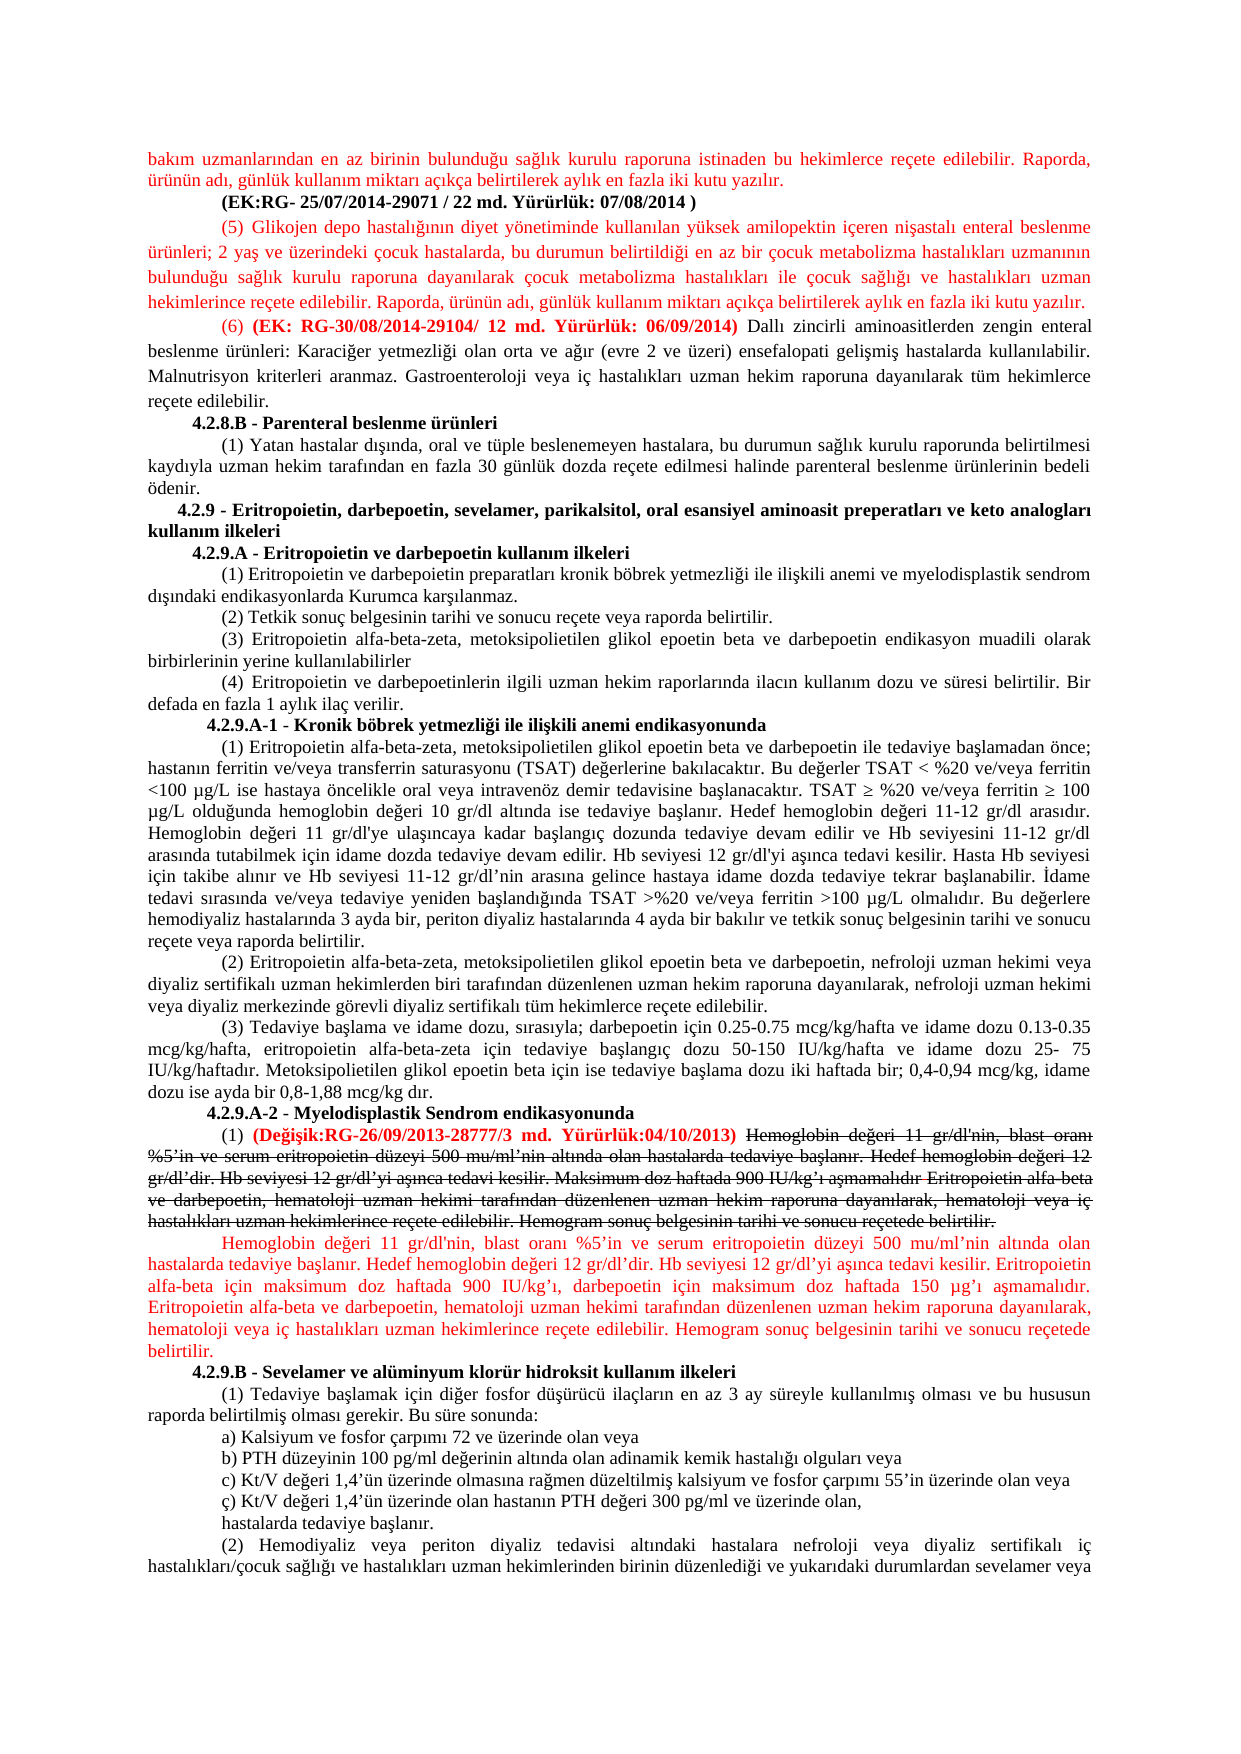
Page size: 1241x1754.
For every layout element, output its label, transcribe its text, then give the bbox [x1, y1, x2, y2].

text (1) Yatan hastalar dışında, oral ve tüple beslenemeyen hastalara, bu durumun sağlık kurulu raporunda belirtilmesi kaydıyla uzman hekim tarafından en fazla 30 günlük dozda reçete edilmesi halinde parenteral beslenme ürünlerinin bedeli ödenir. [148, 718, 1093, 782]
text a) 2 yaşın altında yutma/yutkunma bozukluğu veya gastro özofagial reflüsü olan çocuklarda, bu durumun belirtildiği gastroenteroloji, metabolizma ve yoğun bakım uzmanlarının en az birinin bulunduğu sağlık kurulu raporuna dayanılarak bu hekimler ve çocuk sağlığı ve hastalıkları uzman hekimlerince reçete edilebilir. Raporda, ürünün adı, günlük kullanım miktarı açıkça belirtilerek en fazla bir kutu yazılır. [148, 302, 1093, 388]
text 4.2.9.A-2 - Myelodisplastik Sendrom endikasyonunda [148, 1386, 1093, 1408]
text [148, 1515, 1093, 1602]
text (5) Glikojen depo hastalığının diyet yönetiminde kullanılan yüksek amilopektin içeren nişastalı enteral beslenme ürünleri; 2 yaş ve üzerindeki çocuk hastalarda, bu durumun belirtildiği en az bir çocuk metabolizma hastalıkları uzmanının bulunduğu sağlık kurulu raporuna dayanılarak çocuk metabolizma hastalıkları ile çocuk sağlığı ve hastalıkları uzman hekimlerince reçete edilebilir. Raporda, ürünün adı, günlük kullanım miktarı açıkça belirtilerek aylık en fazla iki kutu yazılır. [148, 496, 1093, 596]
text Yoğunlaştırıcı-kıvam artırıcı beslenme ürünleri; [148, 280, 1093, 302]
text (4) Eritropoietin ve darbepoetinlerin ilgili uzman hekim raporlarında ilacın kullanım dozu ve süresi belirtilir. Bir defada en fazla 1 aylık ilaç verilir. [148, 955, 1093, 998]
text malnutrisyon tanımı içerisinde kabul edilecektir. [148, 148, 1093, 173]
text b) İnme, kronik nörolojik bozukluklar ve baş boyun kanserleri ve cerrahi rezeksiyonda görülen yutma güçlüğü çeken yetişkin hastalarda; bu durumun belirtildiği nöroloji, kulak burun boğaz, genel cerrahi, beyin cerrahi, anestezi ve yoğun bakım uzmanlarından en az birinin bulunduğu sağlık kurulu raporuna istinaden bu hekimlerce reçete edilebilir. Raporda, ürünün adı, günlük kullanım miktarı açıkça belirtilerek aylık en fazla iki kutu yazılır. [148, 388, 1093, 474]
subtitle 4.2.8.B - Parenteral beslenme ürünleri [148, 696, 1093, 718]
text (2) Eritropoietin alfa-beta-zeta, metoksipolietilen glikol epoetin beta ve darbepoetin, nefroloji uzman hekimi veya diyaliz sertifikalı uzman hekimlerden biri tarafından düzenlenen uzman hekim raporuna dayanılarak, nefroloji uzman hekimi veya diyaliz merkezinde görevli diyaliz sertifikalı tüm hekimlerce reçete edilebilir. [148, 1235, 1093, 1300]
text 4.2.9.A-1 - Kronik böbrek yetmezliği ile ilişkili anemi endikasyonunda [148, 998, 1093, 1019]
subtitle 4.2.9.A - Eritropoietin ve darbepoetin kullanım ilkeleri [148, 825, 1093, 847]
text (1) Eritropoietin alfa-beta-zeta, metoksipolietilen glikol epoetin beta ve darbepoetin ile tedaviye başlamadan önce; hastanın ferritin ve/veya transferrin saturasyonu (TSAT) değerlerine bakılacaktır. Bu değerler TSAT < %20 ve/veya ferritin <100 µg/L ise hastaya öncelikle oral veya intravenöz demir tedavisine başlanacaktır. TSAT ≥ %20 ve/veya ferritin ≥ 100 µg/L olduğunda hemoglobin değeri 10 gr/dl altında ise tedaviye başlanır. Hedef hemoglobin değeri 11-12 gr/dl arasıdır. Hemoglobin değeri 11 gr/dl'ye ulaşıncaya kadar başlangıç dozunda tedaviye devam edilir ve Hb seviyesini 11-12 gr/dl arasında tutabilmek için idame dozda tedaviye devam edilir. Hb seviyesi 12 gr/dl'yi aşınca tedavi kesilir. Hasta Hb seviyesi için takibe alınır ve Hb seviyesi 11-12 gr/dl’nin arasına gelince hastaya idame dozda tedaviye tekrar başlanabilir. İdame tedavi sırasında ve/veya tedaviye yeniden başlandığında TSAT >%20 ve/veya ferritin >100 µg/L olmalıdır. Bu değerlere hemodiyaliz hastalarında 3 ayda bir, periton diyaliz hastalarında 4 ayda bir bakılır ve tetkik sonuç belgesinin tarihi ve sonucu reçete veya raporda belirtilir. [148, 1019, 1093, 1235]
text (2) Tetkik sonuç belgesinin tarihi ve sonucu reçete veya raporda belirtilir. [148, 890, 1093, 912]
text (6) (EK: RG-30/08/2014-29104/ 12 md. Yürürlük: 06/09/2014) Dallı zincirli aminoasitlerden zengin enteral beslenme ürünleri: Karaciğer yetmezliği olan orta ve ağır (evre 2 ve üzeri) ensefalopati gelişmiş hastalarda kullanılabilir. Malnutrisyon kriterleri aranmaz. Gastroenteroloji veya iç hastalıkları uzman hekim raporuna dayanılarak tüm hekimlerce reçete edilebilir. [148, 596, 1093, 696]
text (EK:RG- 25/07/2014-29071 / 22 md. Yürürlük: 07/08/2014 ) [148, 474, 1093, 496]
text (1) Eritropoietin ve darbepoietin preparatları kronik böbrek yetmezliği ile ilişkili anemi ve myelodisplastik sendrom dışındaki endikasyonlarda Kurumca karşılanmaz. [148, 847, 1093, 890]
text (4) (Değişik: RG- 25/07/2014-29071 / 22 md. Yürürlük: 07/08/2014 ) Yoğunlaştırıcı-kıvam artırıcı beslenme ürünleri, 2 yaşın altında yutma/yutkunma bozukluğu veya gastro özofagial reflüsü olan çocuklarda, bu durumun belirtildiği gastroenteroloji, metabolizma ve yoğun bakım uzmanlarının en az birinin bulunduğu sağlık kurulu raporuna istinaden bu hekimler ve çocuk sağlığı ve hastalıkları uzman hekimlerince reçete edilebilir. Raporda, ürünün adı, günlük kullanım miktarı açıkça belirtilerek reçeteye en fazla bir kutu yazılır. [148, 173, 1093, 249]
text (1) (Değişik:RG-26/09/2013-28777/3 md. Yürürlük:04/10/2013) Hemoglobin değeri 11 gr/dl'nin, blast oranı %5’in ve serum eritropoietin düzeyi 500 mu/ml’nin altında olan hastalarda tedaviye başlanır. Hedef hemoglobin değeri 12 gr/dl’dir. Hb seviyesi 12 gr/dl’yi aşınca tedavi kesilir. Maksimum doz haftada 900 IU/kg’ı aşmamalıdır Eritropoietin alfa-beta ve darbepoetin, hematoloji uzman hekimi tarafından düzenlenen uzman hekim raporuna dayanılarak, hematoloji veya iç hastalıkları uzman hekimlerince reçete edilebilir. Hemogram sonuç belgesinin tarihi ve sonucu reçetede belirtilir. [148, 1408, 1093, 1463]
subtitle 4.2.9 - Eritropoietin, darbepoetin, sevelamer, parikalsitol, oral esansiyel aminoasit preperatları ve keto analogları kullanım ilkeleri [148, 782, 1093, 825]
text (3) Tedaviye başlama ve idame dozu, sırasıyla; darbepoetin için 0.25-0.75 mcg/kg/hafta ve idame dozu 0.13-0.35 mcg/kg/hafta, eritropoietin alfa-beta-zeta için tedaviye başlangıç dozu 50-150 IU/kg/hafta ve idame dozu 25- 75 IU/kg/haftadır. Metoksipolietilen glikol epoetin beta için ise tedaviye başlama dozu iki haftada bir; 0,4-0,94 mcg/kg, idame dozu ise ayda bir 0,8-1,88 mcg/kg dır. [148, 1300, 1093, 1386]
text (3) Eritropoietin alfa-beta-zeta, metoksipolietilen glikol epoetin beta ve darbepoetin endikasyon muadili olarak birbirlerinin yerine kullanılabilirler [148, 912, 1093, 955]
